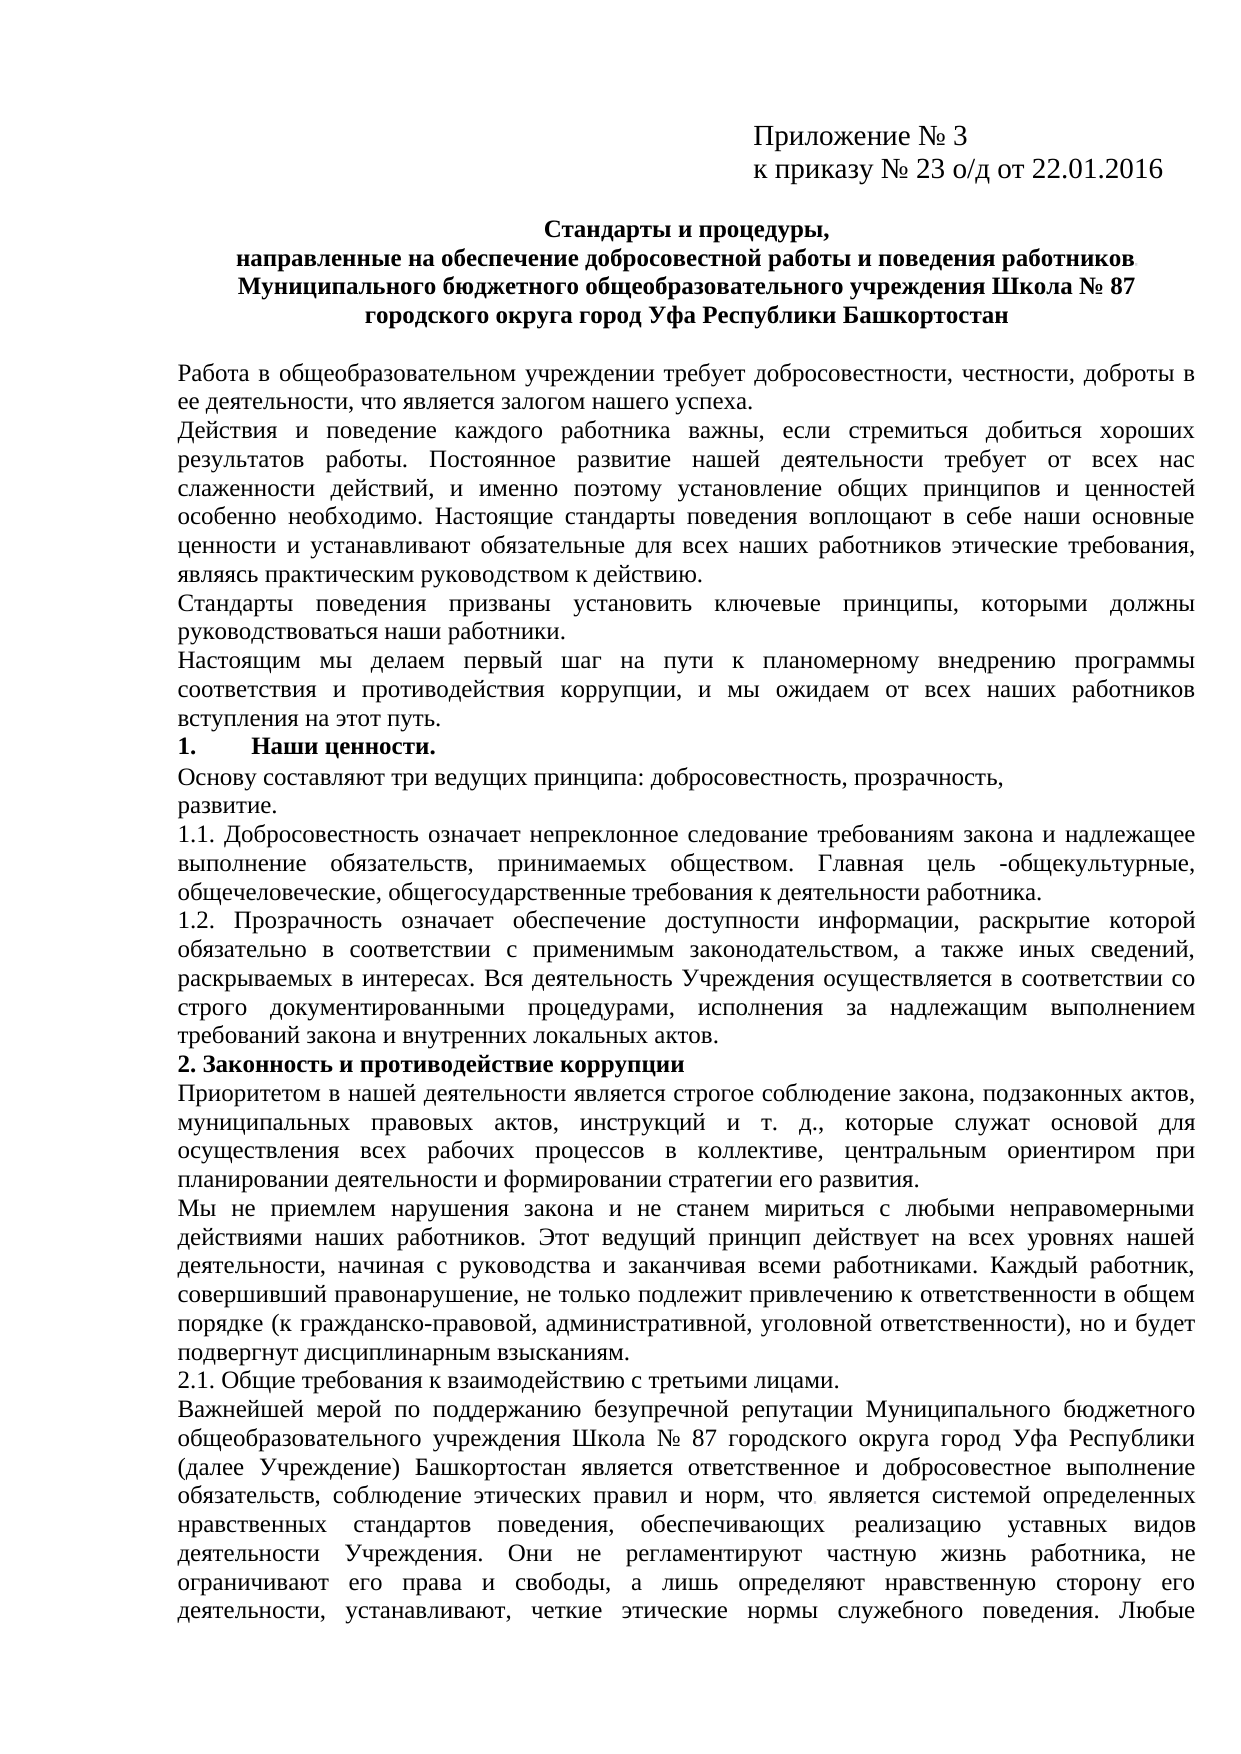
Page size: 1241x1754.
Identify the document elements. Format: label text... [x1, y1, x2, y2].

text Работа в общеобразовательном учреждении требует добросовестности, честности, доброты в ее деятельности, что является залогом нашего успеха. [177, 358, 1196, 415]
text Стандарты поведения призваны установить ключевые принципы, которыми должны руководствоваться наши работники. [177, 588, 1196, 645]
text 2. Законность и противодействие коррупции [177, 1049, 1196, 1078]
text развитие. [177, 791, 1196, 819]
list Наши ценности. [177, 731, 1196, 760]
text Действия и поведение каждого работника важны, если стремиться добиться хороших результатов работы. Постоянное развитие нашей деятельности требует от всех нас слаженности действий, и именно поэтому установление общих принципов и ценностей особенно необходимо. Настоящие стандарты поведения воплощают в себе наши основные ценности и устанавливают обязательные для всех наших работников этические требования, являясь практическим руководством к действию. [177, 415, 1196, 588]
text Настоящим мы делаем первый шаг на пути к планомерному внедрению программы соответствия и противодействия коррупции, и мы ожидаем от всех наших работников вступления на этот путь. [177, 645, 1196, 731]
text Приоритетом в нашей деятельности является строгое соблюдение закона, подзаконных актов, муниципальных правовых актов, инструкций и т. д., которые служат основой для осуществления всех рабочих процессов в коллективе, центральным ориентиром при планировании деятельности и формировании стратегии его развития. [177, 1078, 1196, 1193]
text Мы не приемлем нарушения закона и не станем мириться с любыми неправомерными действиями наших работников. Этот ведущий принцип действует на всех уровнях нашей деятельности, начиная с руководства и заканчивая всеми работниками. Каждый работник, совершивший правонарушение, не только подлежит привлечению к ответственности в общем порядке (к гражданско-правовой, административной, уголовной ответственности), но и будет подвергнут дисциплинарным взысканиям. [177, 1193, 1196, 1366]
text 1.2. Прозрачность означает обеспечение доступности информации, раскрытие которой обязательно в соответствии с применимым законодательством, а также иных сведений, раскрываемых в интересах. Вся деятельность Учреждения осуществляется в соответствии со строго документированными процедурами, исполнения за надлежащим выполнением требований закона и внутренних локальных актов. [177, 906, 1196, 1049]
text к приказу № 23 о/д от 22.01.2016 [177, 152, 1181, 185]
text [177, 1394, 1196, 1624]
text Стандарты и процедуры, [177, 214, 1196, 243]
text Основу составляют три ведущих принципа: добросовестность, прозрачность, [177, 762, 1196, 791]
text 1.1. Добросовестность означает непреклонное следование требованиям закона и надлежащее выполнение обязательств, принимаемых обществом. Главная цель -общекультурные, общечеловеческие, общегосударственные требования к деятельности работника. [177, 819, 1196, 906]
text Приложение № 3 [177, 118, 1181, 152]
text 2.1. Общие требования к взаимодействию с третьими лицами. [177, 1366, 1196, 1394]
text направленные на обеспечение добросовестной работы и поведения работников Муниципального бюджетного общеобразовательного учреждения Школа № 87 городского округа город Уфа Республики Башкортостан [177, 243, 1196, 329]
